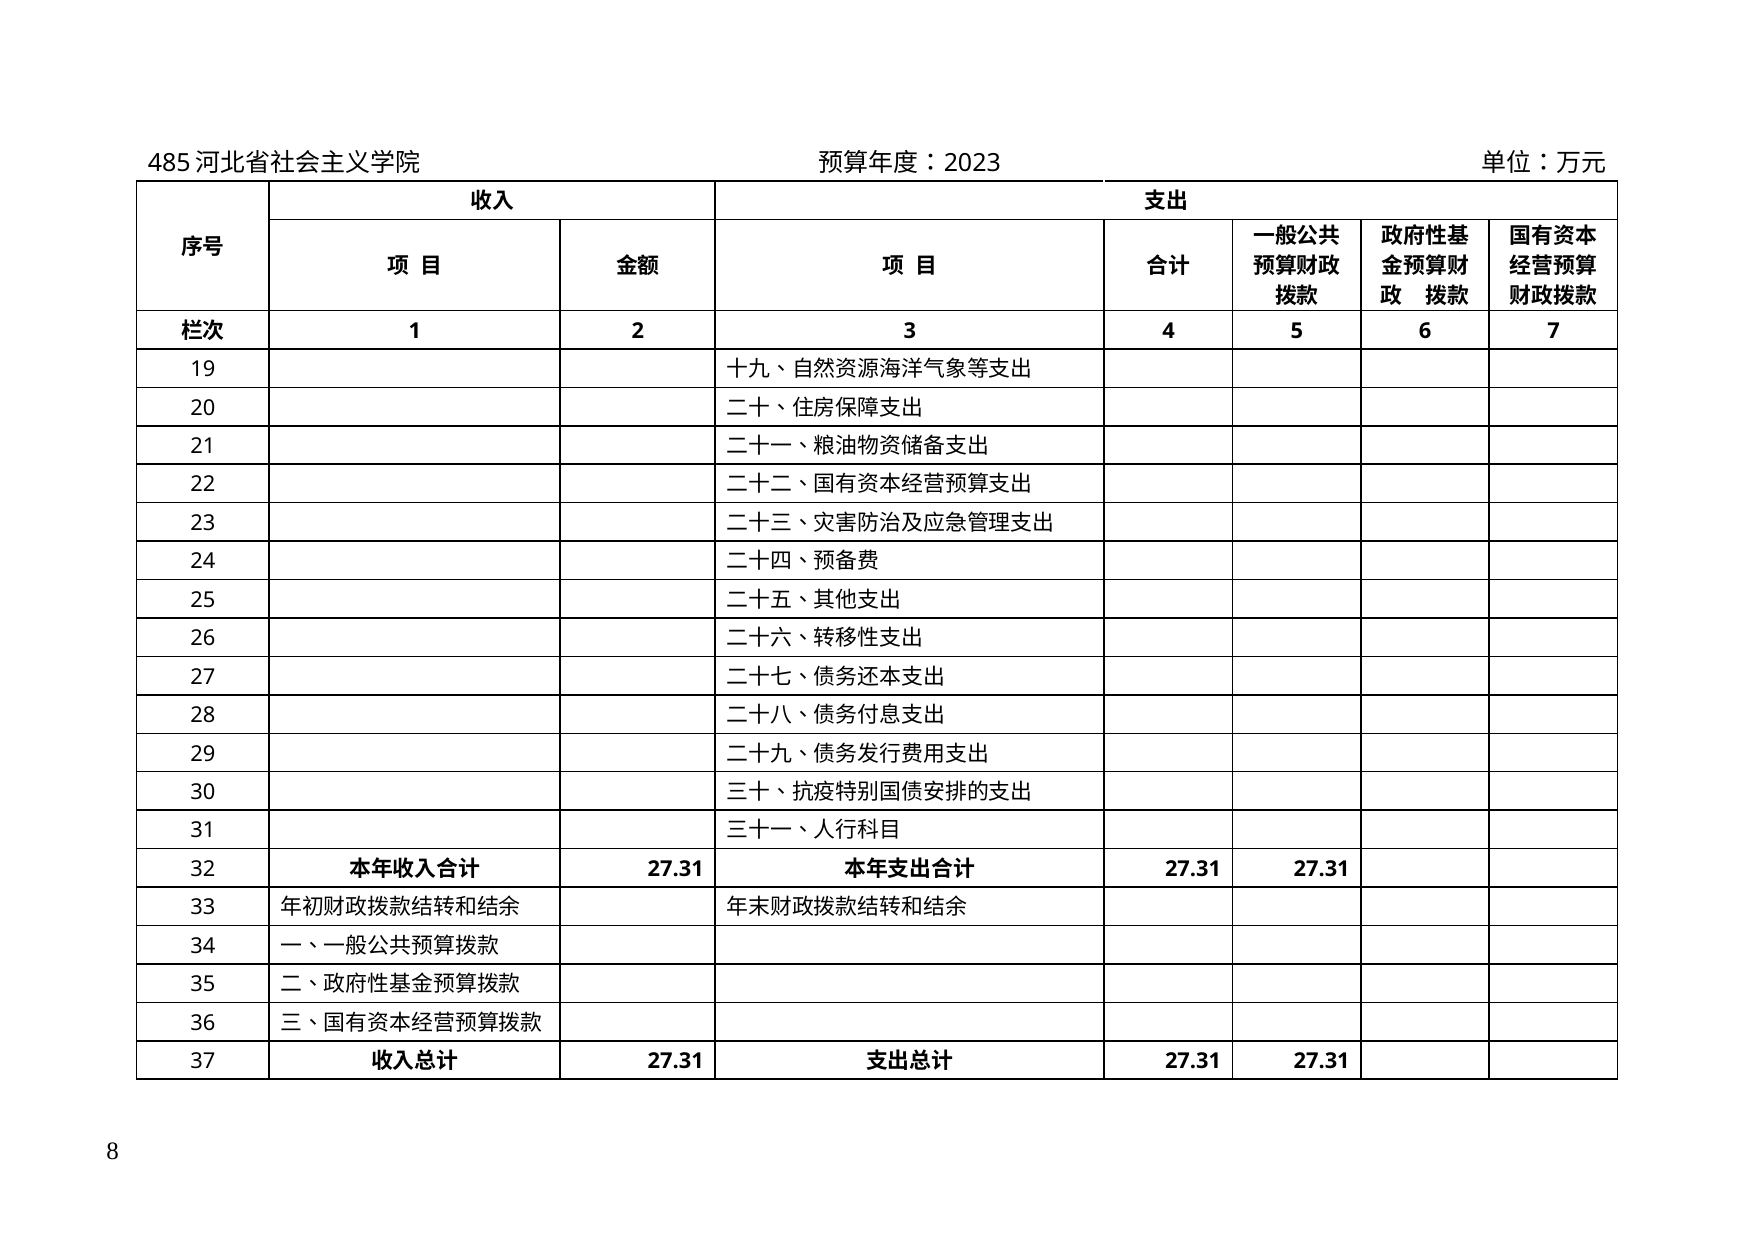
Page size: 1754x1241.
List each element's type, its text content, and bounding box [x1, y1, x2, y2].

table_cell [1490, 811, 1617, 848]
table_cell [1490, 1003, 1617, 1040]
table_cell [1233, 580, 1360, 617]
table_cell [1362, 888, 1488, 924]
table_cell 序号 [137, 182, 268, 309]
table_cell [1233, 657, 1360, 694]
table_cell [1105, 388, 1232, 425]
table_cell [1233, 1003, 1360, 1040]
table_cell 25 [137, 580, 268, 617]
table_cell [1233, 350, 1360, 386]
table_cell 27.31 [1233, 849, 1360, 886]
table_cell 三十一、人行科目 [716, 811, 1103, 848]
table_cell [1233, 926, 1360, 963]
table_cell 29 [137, 734, 268, 771]
table_cell [1105, 619, 1232, 656]
table_cell 二十五、其他支出 [716, 580, 1103, 617]
table_cell [270, 388, 559, 425]
table_cell 金额 [561, 220, 714, 309]
table_cell 27.31 [1105, 1042, 1232, 1078]
table_cell 34 [137, 926, 268, 963]
table_cell [1362, 542, 1488, 579]
table_cell [561, 427, 714, 463]
table_cell 1 [270, 311, 559, 348]
table_cell [270, 811, 559, 848]
table_cell 26 [137, 619, 268, 656]
table_cell 本年收入合计 [270, 849, 559, 886]
table_cell 20 [137, 388, 268, 425]
table_cell 二、政府性基金预算拨款 [270, 965, 559, 1001]
table_cell 十九、自然资源海洋气象等支出 [716, 350, 1103, 386]
table_cell [1490, 772, 1617, 809]
table_cell 27.31 [561, 1042, 714, 1078]
table_cell [1233, 388, 1360, 425]
table_cell 二十、住房保障支出 [716, 388, 1103, 425]
table_cell [1105, 772, 1232, 809]
table_cell 21 [137, 427, 268, 463]
table_cell 6 [1362, 311, 1488, 348]
table_cell 36 [137, 1003, 268, 1040]
table_cell [270, 350, 559, 386]
table_cell 收入总计 [270, 1042, 559, 1078]
table_cell [270, 503, 559, 540]
table_header 预算年度：2023 [716, 143, 1103, 180]
table_cell [1233, 427, 1360, 463]
table_cell [716, 965, 1103, 1001]
table_cell [1105, 811, 1232, 848]
table_cell [1233, 465, 1360, 502]
table_cell [1490, 542, 1617, 579]
table_cell [270, 734, 559, 771]
table_cell 二十七、债务还本支出 [716, 657, 1103, 694]
table_cell [1362, 772, 1488, 809]
table_cell [1362, 427, 1488, 463]
table_cell [1362, 388, 1488, 425]
table_cell [1490, 696, 1617, 732]
table_cell [1105, 503, 1232, 540]
table_cell [1490, 580, 1617, 617]
table_cell [1490, 734, 1617, 771]
table_cell [561, 465, 714, 502]
table_cell 27.31 [1233, 1042, 1360, 1078]
table_cell [561, 926, 714, 963]
table_cell 二十三、灾害防治及应急管理支出 [716, 503, 1103, 540]
table_cell 本年支出合计 [716, 849, 1103, 886]
table_cell [1105, 1003, 1232, 1040]
table_cell 二十九、债务发行费用支出 [716, 734, 1103, 771]
table_cell 三十、抗疫特别国债安排的支出 [716, 772, 1103, 809]
table_cell [1233, 619, 1360, 656]
table_cell [1233, 696, 1360, 732]
table_cell 二十六、转移性支出 [716, 619, 1103, 656]
table_cell 一、一般公共预算拨款 [270, 926, 559, 963]
table_cell 栏次 [137, 311, 268, 348]
table_cell 一般公共预算财政拨款 [1233, 220, 1360, 309]
table_cell 23 [137, 503, 268, 540]
table_cell 32 [137, 849, 268, 886]
table_cell 27.31 [561, 849, 714, 886]
table_cell 项 目 [270, 220, 559, 309]
table_cell [561, 888, 714, 924]
table_cell [1362, 811, 1488, 848]
table_cell [1490, 427, 1617, 463]
table_cell 项 目 [716, 220, 1103, 309]
table_cell 收入 [270, 182, 714, 219]
table_cell 27 [137, 657, 268, 694]
table_cell [1233, 888, 1360, 924]
table_cell [561, 811, 714, 848]
table_cell [1233, 772, 1360, 809]
table_cell 22 [137, 465, 268, 502]
table_cell 二十四、预备费 [716, 542, 1103, 579]
table_cell 7 [1490, 311, 1617, 348]
table_cell [1233, 503, 1360, 540]
table_cell [1490, 350, 1617, 386]
table_cell [1362, 696, 1488, 732]
table_cell [1362, 926, 1488, 963]
table_cell [561, 734, 714, 771]
table_cell [561, 542, 714, 579]
table_cell [270, 427, 559, 463]
table_cell [1490, 849, 1617, 886]
table_cell [270, 619, 559, 656]
table_cell [1362, 849, 1488, 886]
table_cell 2 [561, 311, 714, 348]
table_cell [270, 542, 559, 579]
table_cell [561, 657, 714, 694]
table_cell [270, 696, 559, 732]
table_cell [561, 503, 714, 540]
table_cell [1233, 542, 1360, 579]
table_cell [270, 465, 559, 502]
table_cell [1490, 503, 1617, 540]
table_cell 二十二、国有资本经营预算支出 [716, 465, 1103, 502]
table_cell [561, 772, 714, 809]
table_cell [1490, 926, 1617, 963]
table_cell [1105, 965, 1232, 1001]
table_cell [1490, 465, 1617, 502]
table_cell [1105, 427, 1232, 463]
table_header 485河北省社会主义学院 [137, 143, 714, 180]
table_cell 35 [137, 965, 268, 1001]
table_cell [716, 926, 1103, 963]
table_cell 33 [137, 888, 268, 924]
table_cell 年初财政拨款结转和结余 [270, 888, 559, 924]
table_cell [1362, 580, 1488, 617]
table_cell [1490, 965, 1617, 1001]
table_cell [1105, 926, 1232, 963]
table_cell 国有资本经营预算财政拨款 [1490, 220, 1617, 309]
table_cell 24 [137, 542, 268, 579]
table_cell [1105, 734, 1232, 771]
table_cell 28 [137, 696, 268, 732]
table_cell [561, 1003, 714, 1040]
table_cell [1362, 1003, 1488, 1040]
table_cell 3 [716, 311, 1103, 348]
table_cell [1233, 965, 1360, 1001]
table_cell [1105, 657, 1232, 694]
table_cell [1233, 734, 1360, 771]
table_cell [1105, 696, 1232, 732]
table_cell [561, 580, 714, 617]
table_cell [270, 772, 559, 809]
table_cell 19 [137, 350, 268, 386]
table_cell 5 [1233, 311, 1360, 348]
table_cell [1362, 619, 1488, 656]
table_cell [561, 965, 714, 1001]
table_cell [270, 580, 559, 617]
table_cell [561, 696, 714, 732]
table_cell 三、国有资本经营预算拨款 [270, 1003, 559, 1040]
table_cell [1105, 350, 1232, 386]
table_cell [1105, 888, 1232, 924]
table_cell 二十一、粮油物资储备支出 [716, 427, 1103, 463]
table_cell [1362, 965, 1488, 1001]
table_cell [1490, 619, 1617, 656]
table_cell 支出总计 [716, 1042, 1103, 1078]
table_cell 政府性基金预算财政 拨款 [1362, 220, 1488, 309]
table_cell 31 [137, 811, 268, 848]
table_cell [716, 1003, 1103, 1040]
table_cell 37 [137, 1042, 268, 1078]
table_cell [270, 657, 559, 694]
table_cell [1490, 657, 1617, 694]
table_cell [1362, 1042, 1488, 1078]
table_cell [1362, 734, 1488, 771]
table_cell [1362, 465, 1488, 502]
table_cell [1362, 350, 1488, 386]
table_cell 30 [137, 772, 268, 809]
table_cell 年末财政拨款结转和结余 [716, 888, 1103, 924]
table_cell [1490, 388, 1617, 425]
table_cell [561, 388, 714, 425]
table_cell [1362, 503, 1488, 540]
table_cell [561, 619, 714, 656]
table_cell [1362, 657, 1488, 694]
table_cell 合计 [1105, 220, 1232, 309]
table_cell [1490, 888, 1617, 924]
table_cell 支出 [716, 182, 1617, 219]
table_cell [1233, 811, 1360, 848]
table_cell [1105, 465, 1232, 502]
table_cell [1105, 542, 1232, 579]
table_header 单位：万元 [1105, 143, 1617, 180]
table_cell [1105, 580, 1232, 617]
table_cell [1490, 1042, 1617, 1078]
table_cell 27.31 [1105, 849, 1232, 886]
table_cell [561, 350, 714, 386]
table_cell 二十八、债务付息支出 [716, 696, 1103, 732]
table_cell 4 [1105, 311, 1232, 348]
